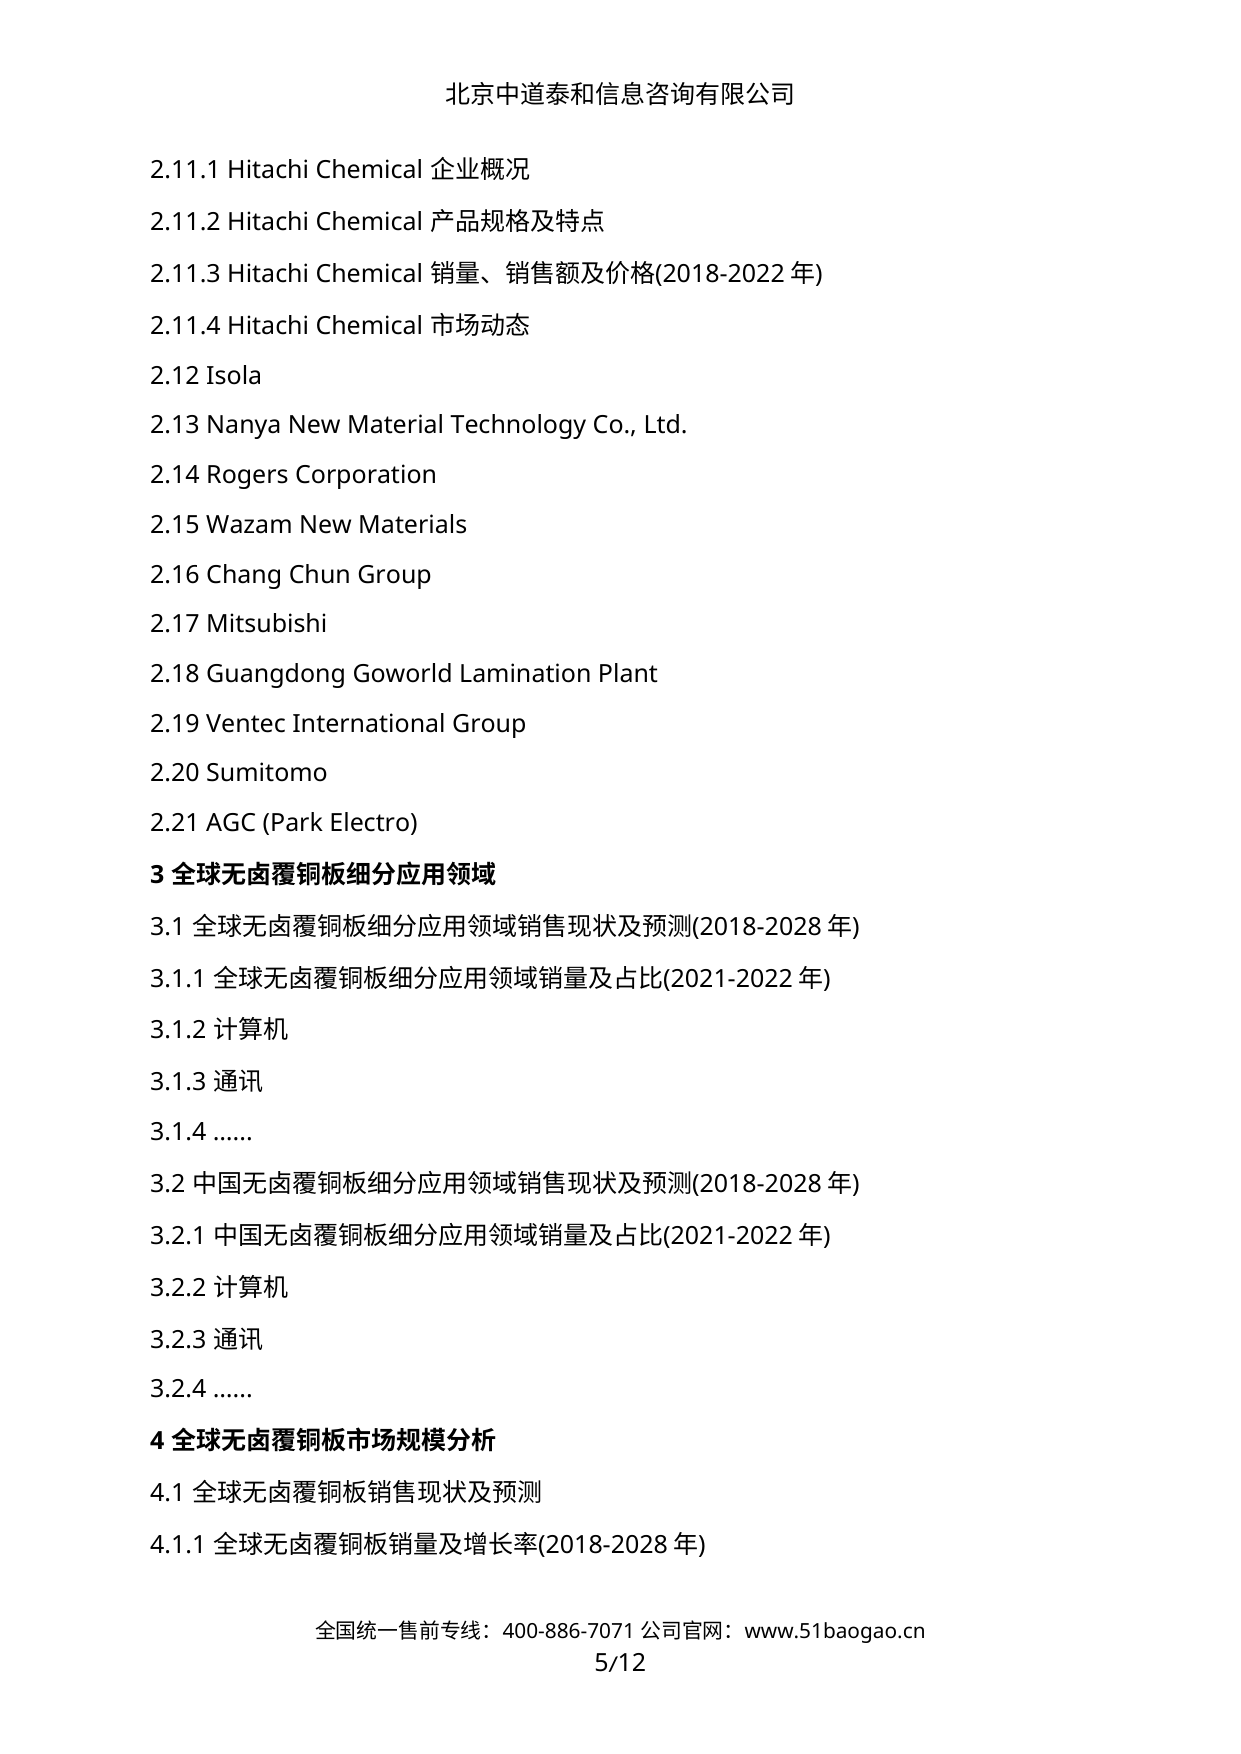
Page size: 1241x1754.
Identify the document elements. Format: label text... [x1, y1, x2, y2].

text 3.2.4 …... [150, 1371, 1090, 1405]
text 3.2 中国无卤覆铜板细分应用领域销售现状及预测(2018-2028年) [150, 1163, 1090, 1200]
text 2.21 AGC (Park Electro) [150, 805, 1090, 839]
text 3.2.3 通讯 [150, 1319, 1090, 1355]
text 4.1 全球无卤覆铜板销售现状及预测 [150, 1472, 1090, 1509]
text 3.2.1 中国无卤覆铜板细分应用领域销量及占比(2021-2022年) [150, 1215, 1090, 1252]
text 3.1 全球无卤覆铜板细分应用领域销售现状及预测(2018-2028年) [150, 906, 1090, 942]
text 2.11.3 Hitachi Chemical 销量、销售额及价格(2018-2022年) [150, 254, 1090, 290]
text 3.2.2 计算机 [150, 1267, 1090, 1303]
text 3.1.2 计算机 [150, 1010, 1090, 1046]
text 2.15 Wazam New Materials [150, 507, 1090, 541]
text 3 全球无卤覆铜板细分应用领域 [150, 854, 1090, 891]
text 2.13 Nanya New Material Technology Co., Ltd. [150, 407, 1090, 441]
text 2.19 Ventec International Group [150, 705, 1090, 739]
text 4.1.1 全球无卤覆铜板销量及增长率(2018-2028年) [150, 1524, 1090, 1561]
text 2.11.4 Hitachi Chemical 市场动态 [150, 306, 1090, 342]
text 2.17 Mitsubishi [150, 606, 1090, 640]
text 2.18 Guangdong Goworld Lamination Plant [150, 656, 1090, 690]
text 3.1.1 全球无卤覆铜板细分应用领域销量及占比(2021-2022年) [150, 958, 1090, 994]
text 3.1.3 通讯 [150, 1062, 1090, 1098]
text 2.20 Sumitomo [150, 755, 1090, 789]
text 2.14 Rogers Corporation [150, 457, 1090, 491]
text 3.1.4 …... [150, 1114, 1090, 1148]
text 2.11.2 Hitachi Chemical 产品规格及特点 [150, 202, 1090, 238]
text 2.11.1 Hitachi Chemical 企业概况 [150, 150, 1090, 186]
text 2.12 Isola [150, 357, 1090, 392]
text 2.16 Chang Chun Group [150, 556, 1090, 590]
text 4 全球无卤覆铜板市场规模分析 [150, 1421, 1090, 1457]
